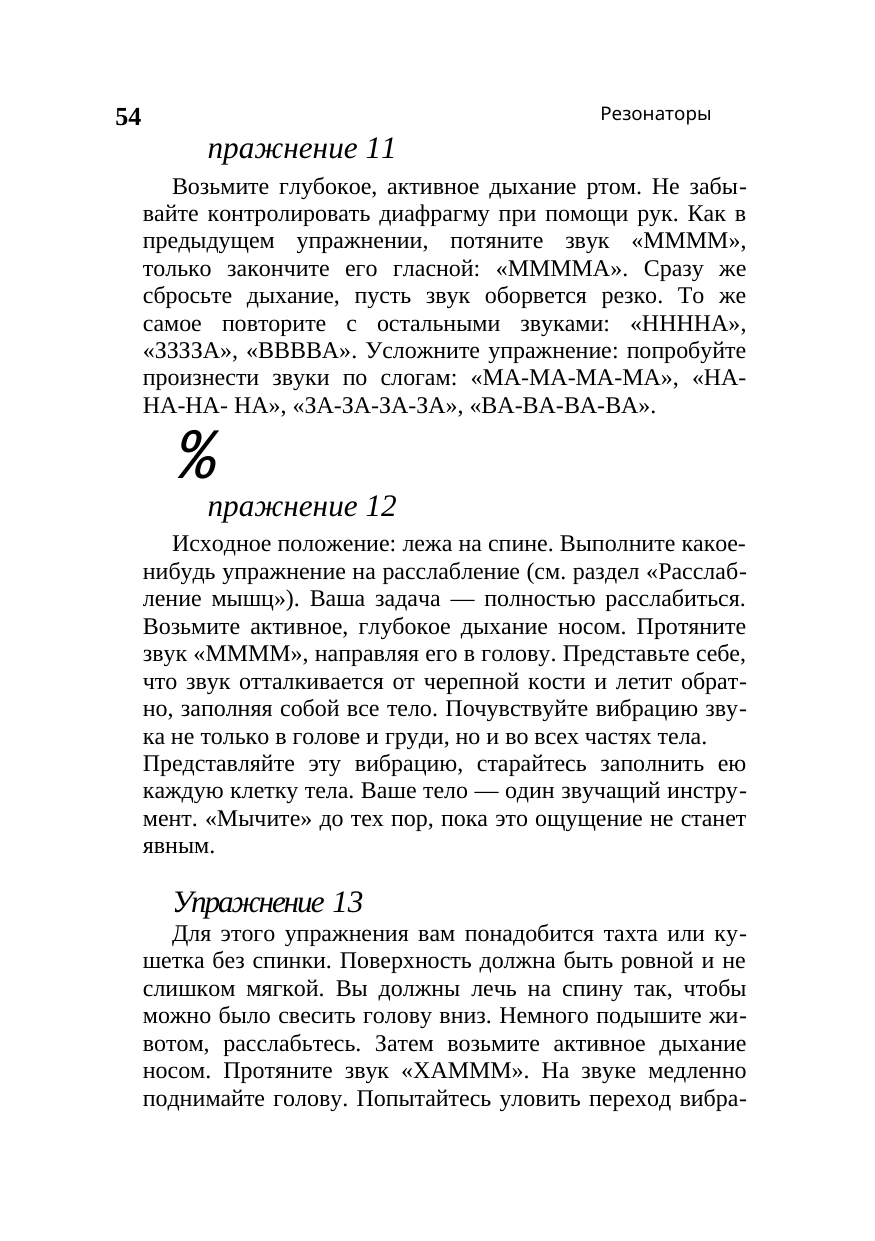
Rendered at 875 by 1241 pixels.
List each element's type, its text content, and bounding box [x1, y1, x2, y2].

text Исходное положение: лежа на спине. Выполните какое- нибудь упражнение на расслабление (см. раздел «Расслабление мышц»). Ваша задача — полностью расслабиться. Возьмите активное, глубокое дыхание носом. Протяните звук «ММММ», направляя его в голову. Представьте себе, что звук отталкивается от черепной кости и летит обратно, заполняя собой все тело. Почувствуйте вибрацию звука не только в голове и груди, но и во всех частях тела. [143, 530, 747, 750]
text Упражнение 13 [143, 887, 749, 919]
text Представляйте эту вибрацию, старайтесь заполнить ею каждую клетку тела. Ваше тело — один звучащий инструмент. «Мычите» до тех пор, пока это ощущение не станет явным. [143, 750, 747, 859]
text пражнение 12 [207, 491, 749, 523]
text Возьмите глубокое, активное дыхание ртом. Не забывайте контролировать диафрагму при помощи рук. Как в предыдущем упражнении, потяните звук «ММММ», только закончите его гласной: «ММММА». Сразу же сбросьте дыхание, пусть звук оборвется резко. То же самое повторите с остальными звуками: «ННННА», «ЗЗЗЗА», «ВВВВА». Усложните упражнение: попробуйте произнести звуки по слогам: «МА-МА-МА-МА», «НА-НА-НА- НА», «ЗА-ЗА-ЗА-ЗА», «ВА-ВА-ВА-ВА». [143, 172, 747, 419]
text % [143, 425, 749, 491]
text пражнение 11 [207, 134, 749, 165]
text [143, 919, 747, 1112]
